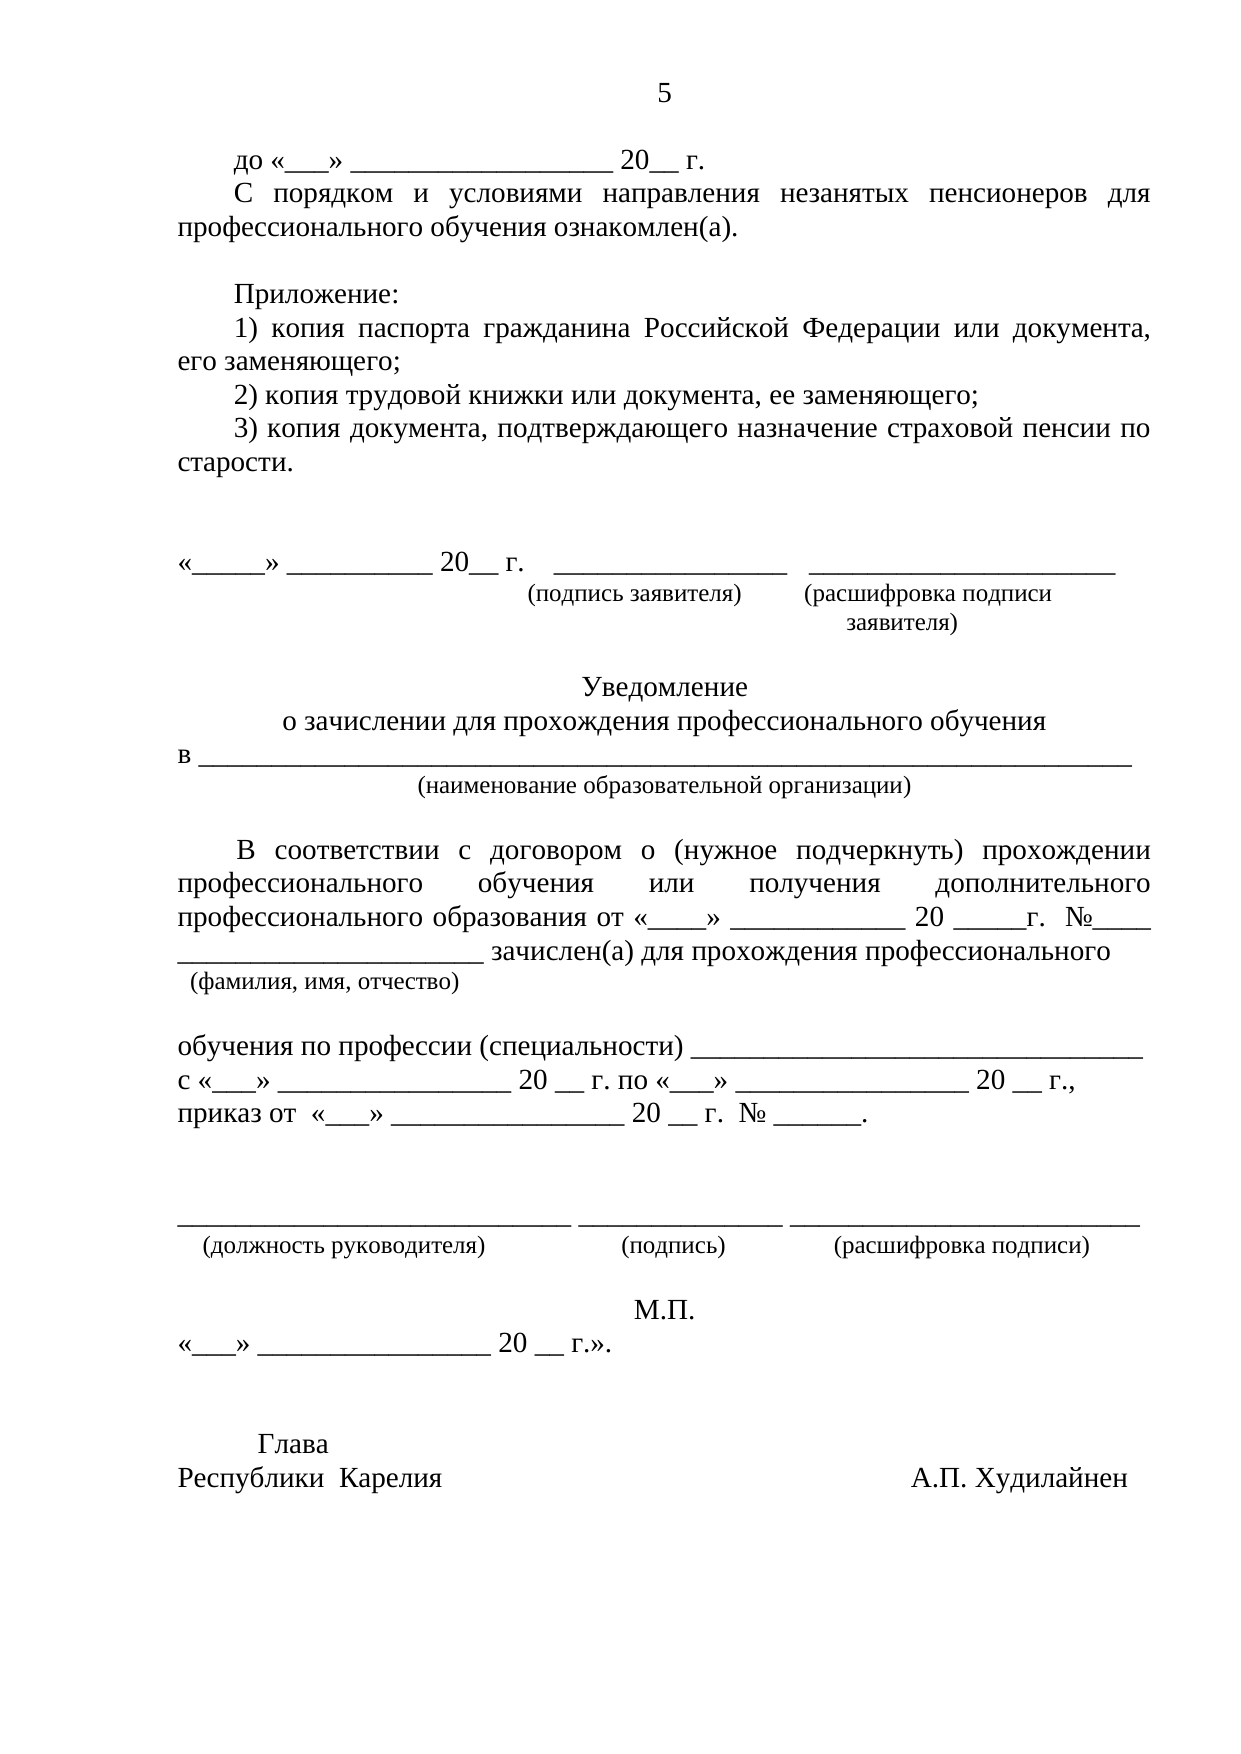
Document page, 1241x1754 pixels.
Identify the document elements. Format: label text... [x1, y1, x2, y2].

text «___» ________________ 20 __ г.». [177, 1326, 1152, 1359]
text обучения по профессии (специальности) _______________________________ [177, 1028, 1152, 1062]
text (должность руководителя) (подпись) (расшифровка подписи) [177, 1230, 1152, 1258]
text (наименование образовательной организации) [177, 770, 1152, 798]
text Приложение: [177, 276, 1152, 310]
text Уведомление [177, 669, 1152, 703]
text В соответствии с договором о (нужное подчеркнуть) прохождении профессионального обучения или получения дополнительного профессионального образования от «____» ____________ 20 _____г. №____ _____________________ зачислен(а) для прохождения профессионального [177, 832, 1152, 966]
text Глава [177, 1426, 1152, 1460]
text в ________________________________________________________________ [177, 736, 1152, 770]
text с «___» ________________ 20 __ г. по «___» ________________ 20 __ г., приказ от «___» ________________ 20 __ г. № ______. [177, 1062, 1152, 1129]
text ___________________________ ______________ ________________________ [177, 1196, 1152, 1230]
text (подпись заявителя) (расшифровка подписи [177, 578, 1152, 607]
text (фамилия, имя, отчество) [177, 966, 1152, 995]
text 3) копия документа, подтверждающего назначение страховой пенсии по старости. [177, 410, 1152, 477]
text заявителя) [177, 607, 1152, 636]
text М.П. [177, 1292, 1152, 1326]
text до «___» __________________ 20__ г. [177, 142, 1152, 176]
text 1) копия паспорта гражданина Российской Федерации или документа, его заменяющего; [177, 310, 1152, 377]
text Республики Карелия А.П. Худилайнен [177, 1460, 1152, 1493]
text 2) копия трудовой книжки или документа, ее заменяющего; [177, 377, 1152, 410]
text «_____» __________ 20__ г. ________________ _____________________ [177, 544, 1152, 578]
text о зачислении для прохождения профессионального обучения [177, 703, 1152, 736]
text С порядком и условиями направления незанятых пенсионеров для профессионального обучения ознакомлен(а). [177, 176, 1152, 243]
